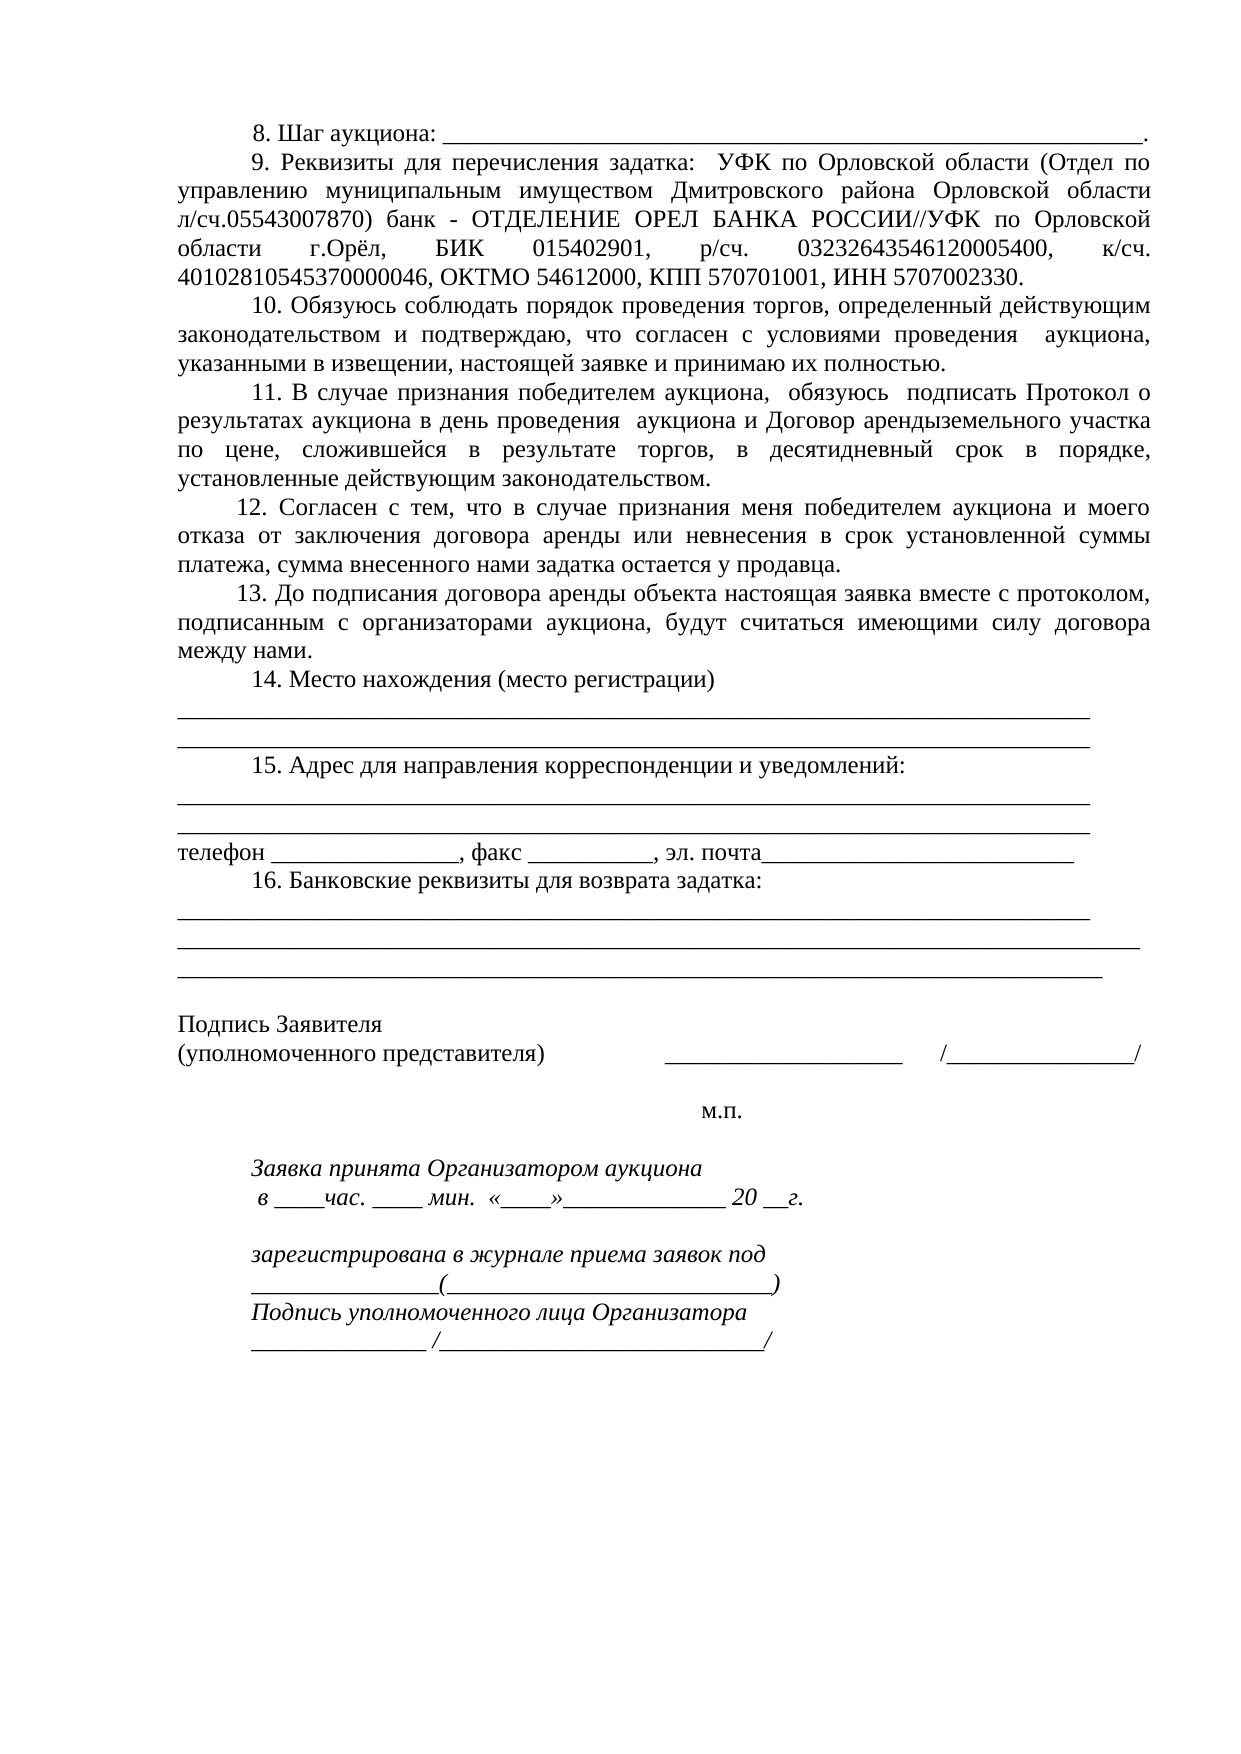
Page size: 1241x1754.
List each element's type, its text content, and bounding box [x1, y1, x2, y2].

text 15. Адрес для направления корреспонденции и уведомлений: [177, 751, 1152, 779]
text Заявка принята Организатором аукциона [177, 1153, 1114, 1182]
text _________________________________________________________________________ [177, 894, 1152, 923]
text 16. Банковские реквизиты для возврата задатка: [177, 866, 1152, 894]
text Подпись Заявителя [177, 1009, 1114, 1038]
text 10. Обязуюсь соблюдать порядок проведения торгов, определенный действующим законодательством и подтверждаю, что согласен с условиями проведения аукциона, указанными в извещении, настоящей заявке и принимаю их полностью. [177, 291, 1152, 377]
text 8. Шаг аукциона: ________________________________________________________. [177, 118, 1152, 147]
text 11. В случае признания победителем аукциона, обязуюсь подписать Протокол о результатах аукциона в день проведения аукциона и Договор арендыземельного участка по цене, сложившейся в результате торгов, в десятидневный срок в порядке, установленные действующим законодательством. [177, 377, 1152, 492]
text _________________________________________________________________________ [177, 779, 1152, 808]
text в ____час. ____ мин. «____»_____________ 20 __г. [177, 1182, 1114, 1211]
text Подпись уполномоченного лица Организатора [177, 1297, 1114, 1326]
text м.п. [177, 1096, 1114, 1124]
text _________________________________________________________________________ [177, 808, 1152, 837]
text ______________ /__________________________/ [177, 1326, 1114, 1354]
text _________________________________________________________________________ [177, 693, 1152, 722]
text 14. Место нахождения (место регистрации) [177, 664, 1114, 693]
text _________________________________________________________________________ [177, 722, 1152, 751]
text зарегистрирована в журнале приема заявок под _______________(__________________________) [251, 1239, 1114, 1297]
text (уполномоченного представителя) ___________________ /_______________/ [177, 1038, 1152, 1067]
text _______________________________________________________________________________________________________________________________________________________ [177, 923, 1152, 981]
text 12. Согласен с тем, что в случае признания меня победителем аукциона и моего отказа от заключения договора аренды или невнесения в срок установленной суммы платежа, сумма внесенного нами задатка остается у продавца. [177, 492, 1152, 578]
text телефон _______________, факс __________, эл. почта_________________________ [177, 837, 1152, 866]
text 9. Реквизиты для перечисления задатка: УФК по Орловской области (Отдел по управлению муниципальным имуществом Дмитровского района Орловской области л/сч.05543007870) банк - ОТДЕЛЕНИЕ ОРЕЛ БАНКА РОССИИ//УФК по Орловской области г.Орёл, БИК 015402901, р/сч. 03232643546120005400, к/сч. 40102810545370000046, ОКТМО 54612000, КПП 570701001, ИНН 5707002330. [177, 147, 1152, 291]
text 13. До подписания договора аренды объекта настоящая заявка вместе с протоколом, подписанным с организаторами аукциона, будут считаться имеющими силу договора между нами. [177, 578, 1152, 664]
